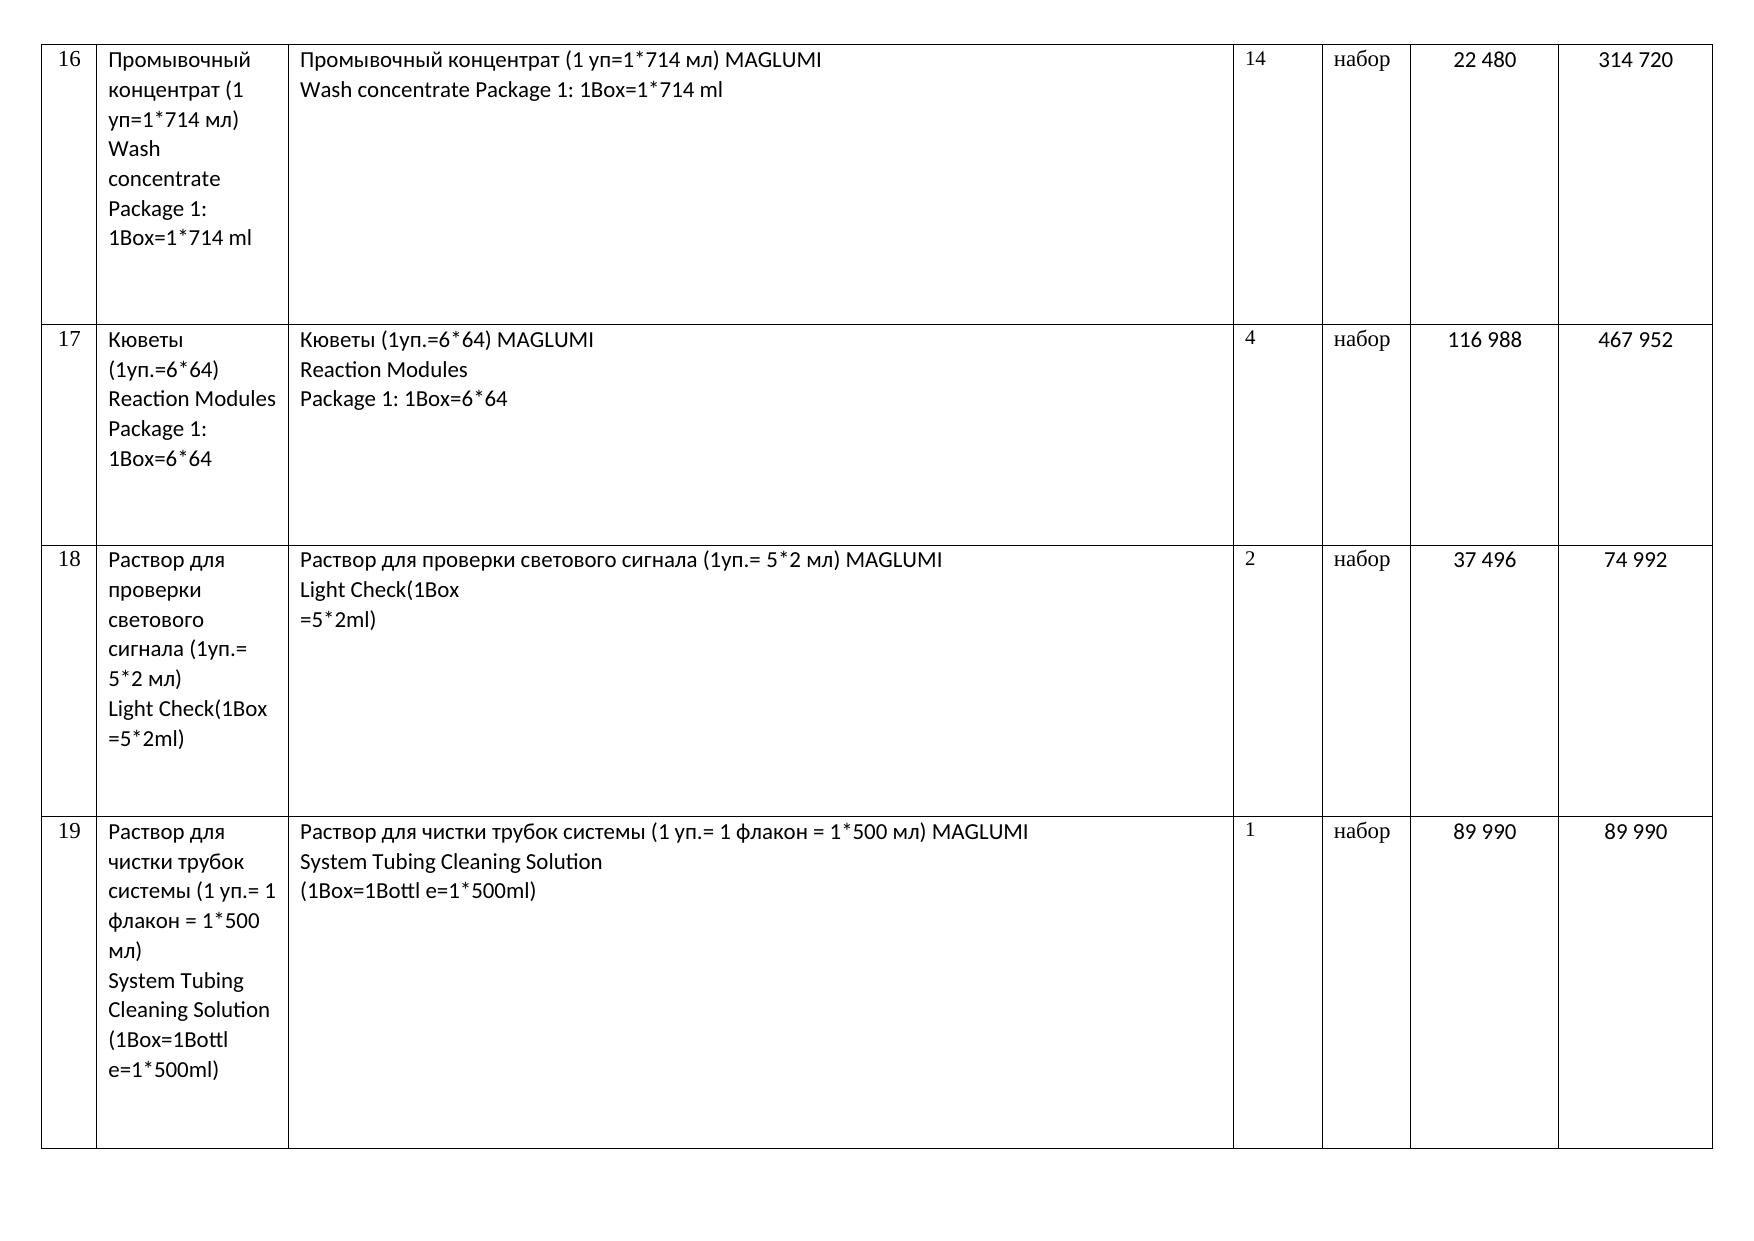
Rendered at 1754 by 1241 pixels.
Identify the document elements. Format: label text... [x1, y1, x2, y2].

table_cell 89 990 [1411, 817, 1558, 1147]
table_cell 14 [1234, 45, 1322, 324]
table_cell набор [1323, 546, 1410, 816]
table_cell Кюветы (1уп.=6*64) MAGLUMI Reaction Modules Package 1: 1Box=6*64 [289, 325, 1233, 544]
table_cell набор [1323, 45, 1410, 324]
table_cell Раствор для чистки трубок системы (1 уп.= 1 флакон = 1*500 мл) System Tubing Cleaning Solution (1Box=1Bottl e=1*500ml) [97, 817, 288, 1147]
table_cell 18 [42, 546, 96, 816]
table_cell 314 720 [1559, 45, 1712, 324]
table_cell набор [1323, 325, 1410, 544]
table_cell 89 990 [1559, 817, 1712, 1147]
table_cell 467 952 [1559, 325, 1712, 544]
table_cell 17 [42, 325, 96, 544]
table_cell 16 [42, 45, 96, 324]
table_cell 2 [1234, 546, 1322, 816]
table_cell Промывочный концентрат (1 уп=1*714 мл) MAGLUMI Wash concentrate Package 1: 1Box=1*714 ml [289, 45, 1233, 324]
table_cell 37 496 [1411, 546, 1558, 816]
table_cell 4 [1234, 325, 1322, 544]
table_cell Раствор для чистки трубок системы (1 уп.= 1 флакон = 1*500 мл) MAGLUMI System Tubing Cleaning Solution (1Box=1Bottl e=1*500ml) [289, 817, 1233, 1147]
table_cell 22 480 [1411, 45, 1558, 324]
table_cell 116 988 [1411, 325, 1558, 544]
table_cell 74 992 [1559, 546, 1712, 816]
table_cell набор [1323, 817, 1410, 1147]
table_cell 1 [1234, 817, 1322, 1147]
table_cell 19 [42, 817, 96, 1147]
table_cell Промывочный концентрат (1 уп=1*714 мл) Wash concentrate Package 1: 1Box=1*714 ml [97, 45, 288, 324]
table_cell Раствор для проверки светового сигнала (1уп.= 5*2 мл) MAGLUMI Light Check(1Box =5*2ml) [289, 546, 1233, 816]
table_cell Раствор для проверки светового сигнала (1уп.= 5*2 мл) Light Check(1Box =5*2ml) [97, 546, 288, 816]
table_cell Кюветы (1уп.=6*64) Reaction Modules Package 1: 1Box=6*64 [97, 325, 288, 544]
